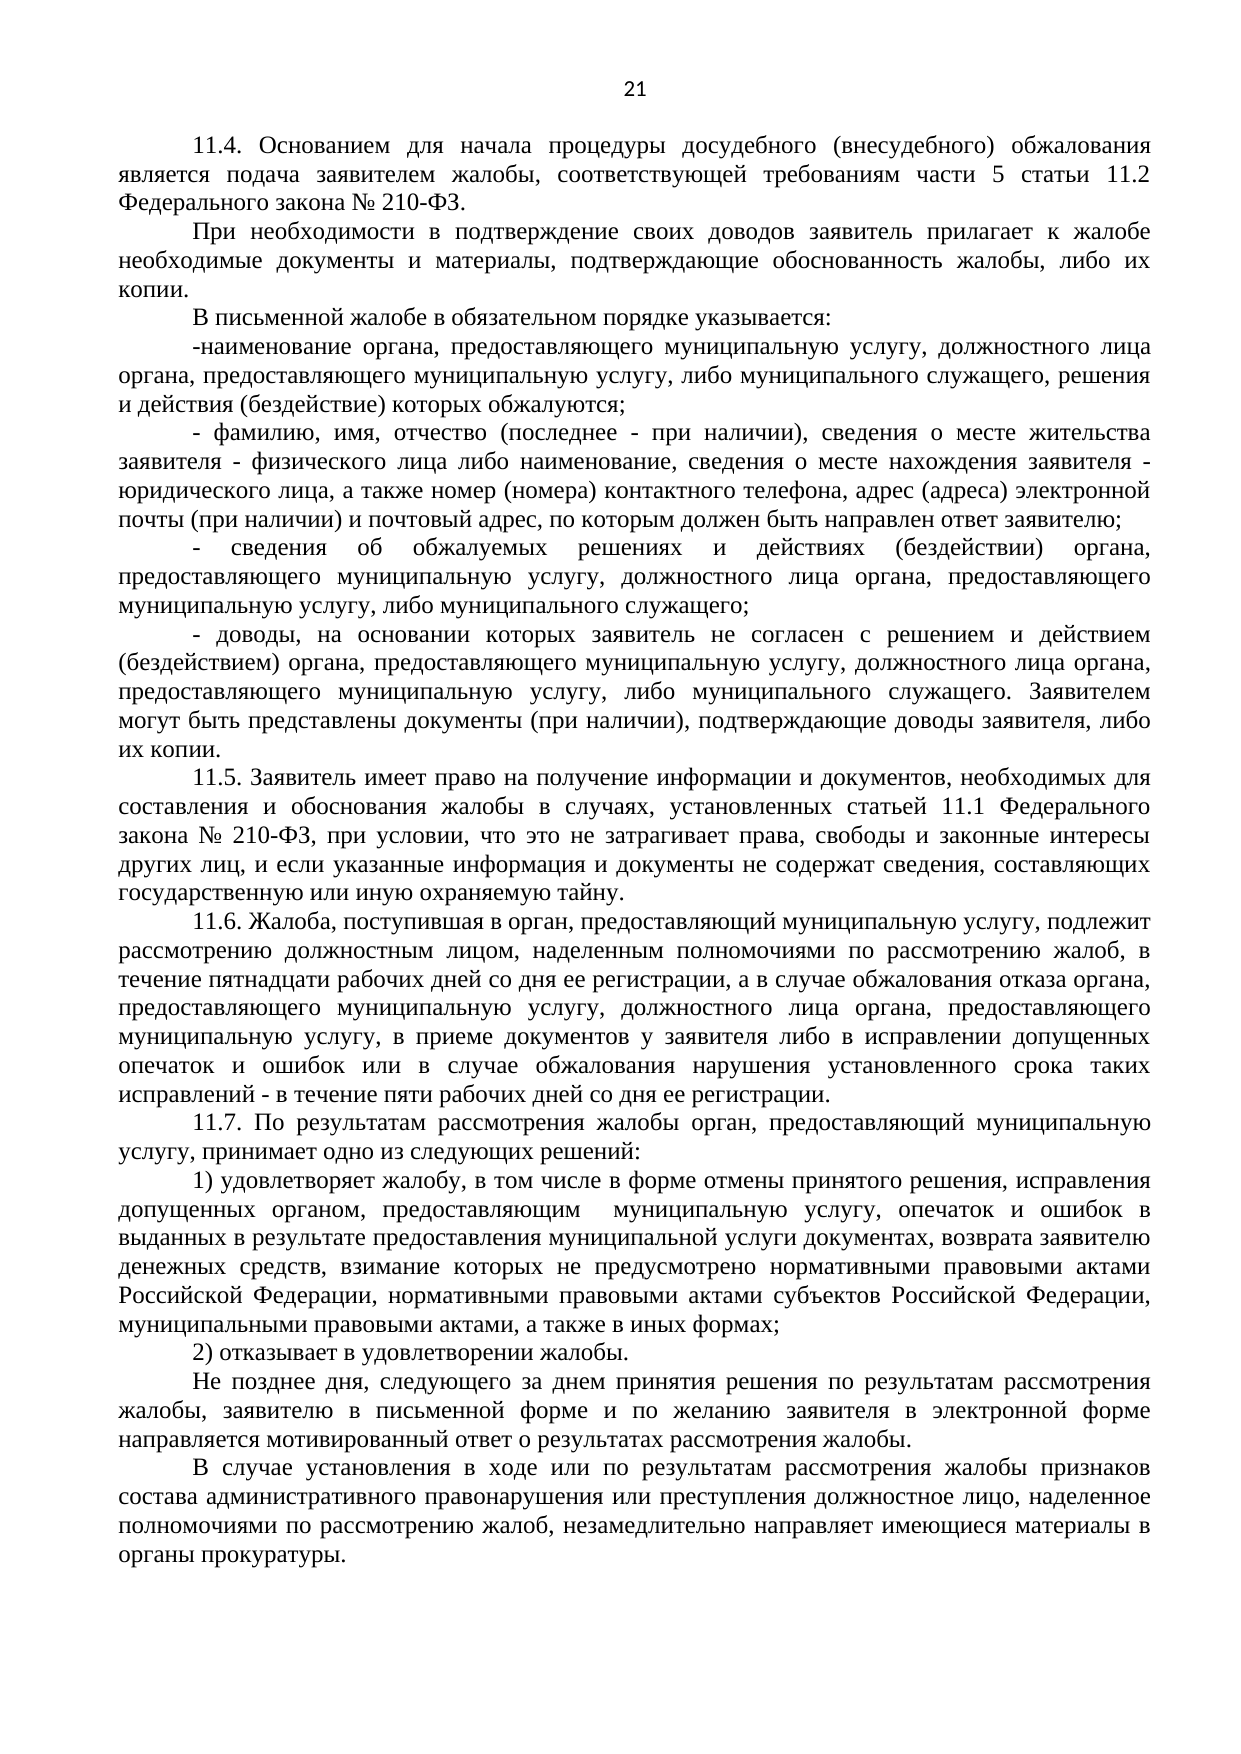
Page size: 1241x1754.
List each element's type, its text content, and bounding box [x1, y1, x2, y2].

text 11.6. Жалоба, поступившая в орган, предоставляющий муниципальную услугу, подлежит рассмотрению должностным лицом, наделенным полномочиями по рассмотрению жалоб, в течение пятнадцати рабочих дней со дня ее регистрации, а в случае обжалования отказа органа, предоставляющего муниципальную услугу, должностного лица органа, предоставляющего муниципальную услугу, в приеме документов у заявителя либо в исправлении допущенных опечаток и ошибок или в случае обжалования нарушения установленного срока таких исправлений - в течение пяти рабочих дней со дня ее регистрации. [118, 906, 1152, 1107]
text При необходимости в подтверждение своих доводов заявитель прилагает к жалобе необходимые документы и материалы, подтверждающие обоснованность жалобы, либо их копии. [118, 216, 1152, 302]
text 11.7. По результатам рассмотрения жалобы орган, предоставляющий муниципальную услугу, принимает одно из следующих решений: [118, 1107, 1152, 1165]
text - доводы, на основании которых заявитель не согласен с решением и действием (бездействием) органа, предоставляющего муниципальную услугу, должностного лица органа, предоставляющего муниципальную услугу, либо муниципального служащего. Заявителем могут быть представлены документы (при наличии), подтверждающие доводы заявителя, либо их копии. [118, 619, 1152, 762]
text 11.5. Заявитель имеет право на получение информации и документов, необходимых для составления и обоснования жалобы в случаях, установленных статьей 11.1 Федерального закона № 210-ФЗ, при условии, что это не затрагивает права, свободы и законные интересы других лиц, и если указанные информация и документы не содержат сведения, составляющих государственную или иную охраняемую тайну. [118, 762, 1152, 906]
text 11.4. Основанием для начала процедуры досудебного (внесудебного) обжалования является подача заявителем жалобы, соответствующей требованиям части 5 статьи 11.2 Федерального закона № 210-ФЗ. [118, 130, 1152, 216]
text -наименование органа, предоставляющего муниципальную услугу, должностного лица органа, предоставляющего муниципальную услугу, либо муниципального служащего, решения и действия (бездействие) которых обжалуются; [118, 331, 1152, 417]
text 1) удовлетворяет жалобу, в том числе в форме отмены принятого решения, исправления допущенных органом, предоставляющим муниципальную услугу, опечаток и ошибок в выданных в результате предоставления муниципальной услуги документах, возврата заявителю денежных средств, взимание которых не предусмотрено нормативными правовыми актами Российской Федерации, нормативными правовыми актами субъектов Российской Федерации, муниципальными правовыми актами, а также в иных формах; [118, 1165, 1152, 1337]
text В случае установления в ходе или по результатам рассмотрения жалобы признаков состава административного правонарушения или преступления должностное лицо, наделенное полномочиями по рассмотрению жалоб, незамедлительно направляет имеющиеся материалы в органы прокуратуры. [118, 1452, 1152, 1567]
text В письменной жалобе в обязательном порядке указывается: [118, 302, 1152, 331]
text Не позднее дня, следующего за днем принятия решения по результатам рассмотрения жалобы, заявителю в письменной форме и по желанию заявителя в электронной форме направляется мотивированный ответ о результатах рассмотрения жалобы. [118, 1366, 1152, 1452]
text - фамилию, имя, отчество (последнее - при наличии), сведения о месте жительства заявителя - физического лица либо наименование, сведения о месте нахождения заявителя - юридического лица, а также номер (номера) контактного телефона, адрес (адреса) электронной почты (при наличии) и почтовый адрес, по которым должен быть направлен ответ заявителю; [118, 417, 1152, 532]
text 2) отказывает в удовлетворении жалобы. [118, 1337, 1152, 1366]
text - сведения об обжалуемых решениях и действиях (бездействии) органа, предоставляющего муниципальную услугу, должностного лица органа, предоставляющего муниципальную услугу, либо муниципального служащего; [118, 532, 1152, 619]
